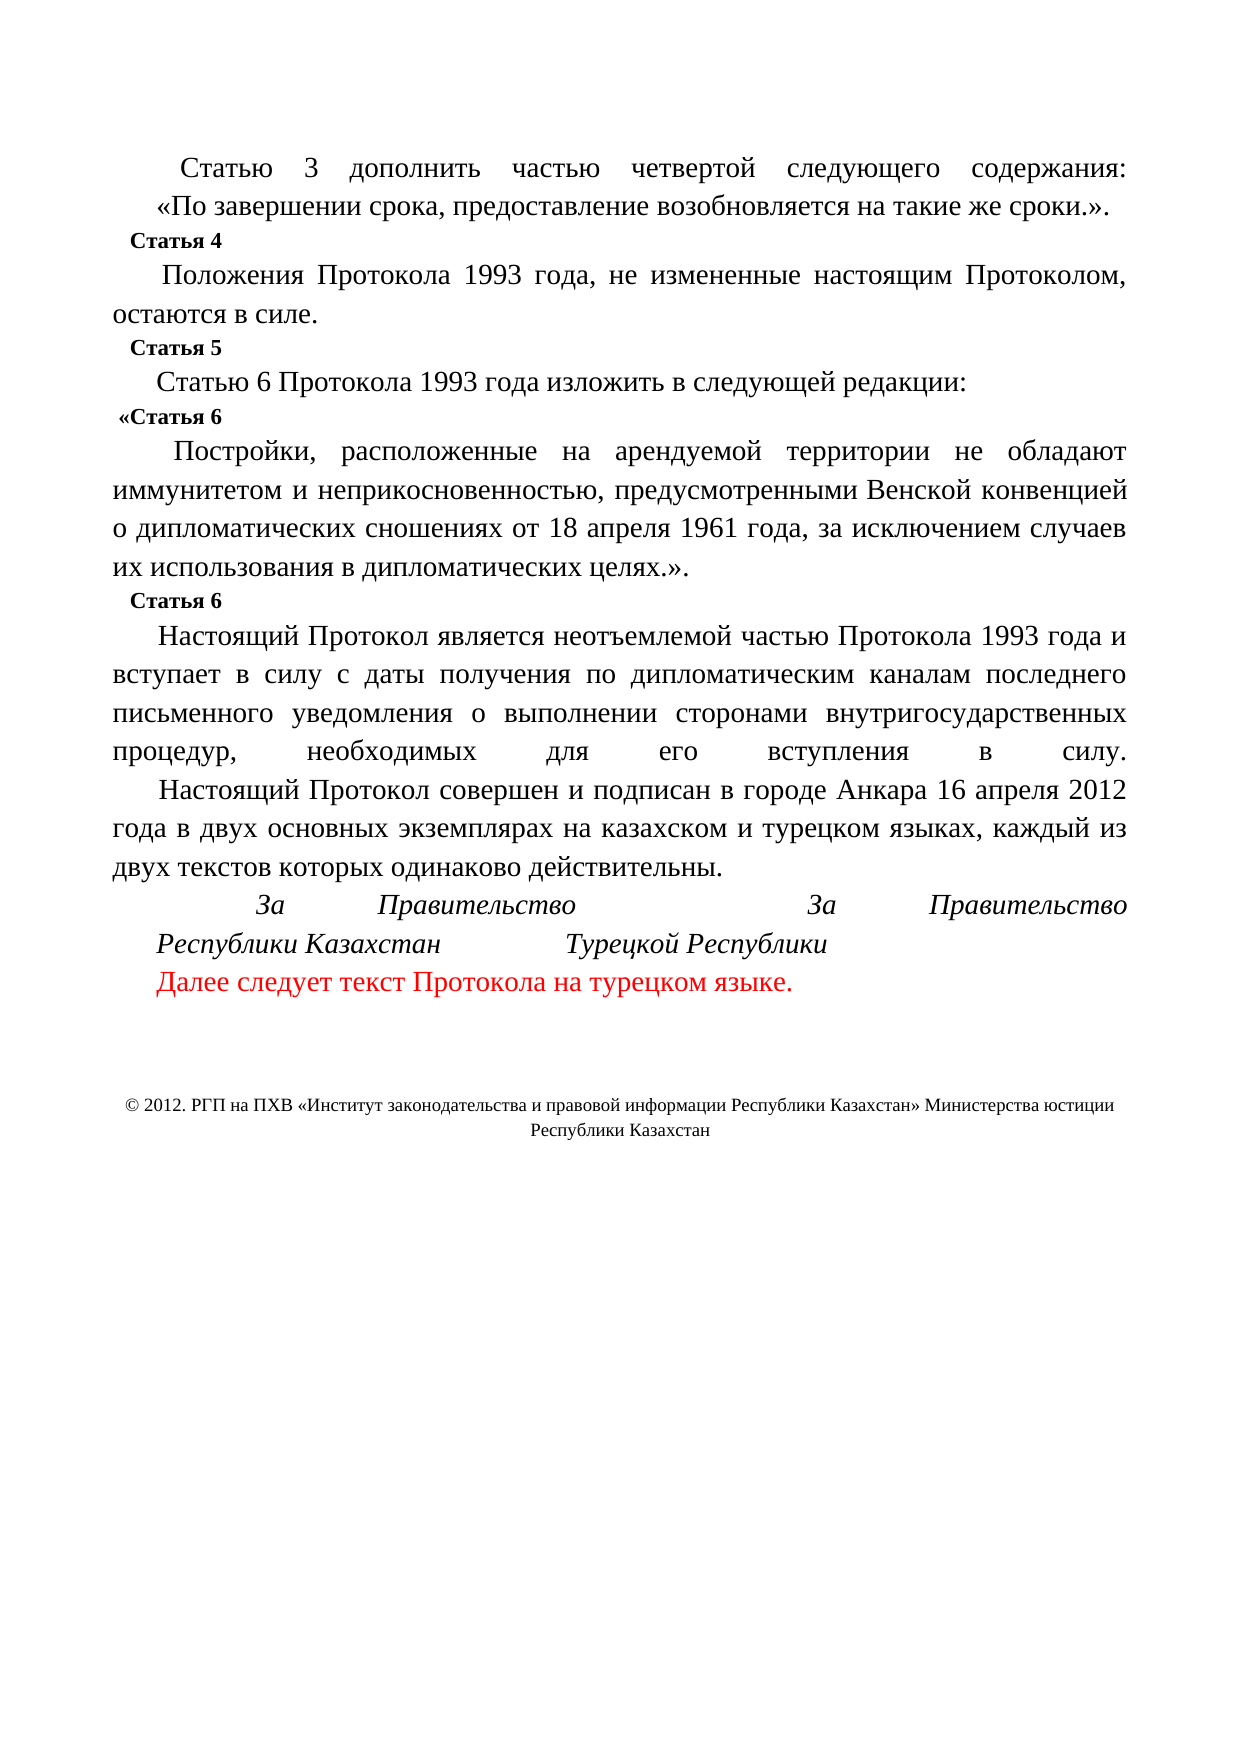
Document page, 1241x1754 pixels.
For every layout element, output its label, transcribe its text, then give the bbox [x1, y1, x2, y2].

text © 2012. РГП на ПХВ «Институт законодательства и правовой информации Республики Казахстан» Министерства юстиции Республики Казахстан [112, 1094, 1128, 1140]
text Положения Протокола 1993 года, не измененные настоящим Протоколом, остаются в силе. [112, 257, 1128, 329]
text Настоящий Протокол является неотъемлемой частью Протокола 1993 года и вступает в силу с даты получения по дипломатическим каналам последнего письменного уведомления о выполнении сторонами внутригосударственных процедур, необходимых для его вступления в силу. Настоящий Протокол совершен и подписан в городе Анкара 16 апреля 2012 года в двух основных экземплярах на казахском и турецком языках, каждый из двух текстов которых одинаково действительны. [112, 618, 1128, 882]
text Статья 5 [112, 334, 1128, 361]
text Статья 4 [112, 227, 1128, 253]
text «Статья 6 [112, 403, 1128, 429]
text Далее следует текст Протокола на турецком языке. [112, 964, 1128, 998]
text Статью 6 Протокола 1993 года изложить в следующей редакции: [112, 364, 1128, 398]
text Статью 3 дополнить частью четвертой следующего содержания: «По завершении срока, предоставление возобновляется на такие же сроки.». [112, 150, 1128, 222]
text За Правительство За Правительство Республики Казахстан Турецкой Республики [112, 887, 1128, 959]
text Постройки, расположенные на арендуемой территории не обладают иммунитетом и неприкосновенностью, предусмотренными Венской конвенцией о дипломатических сношениях от 18 апреля 1961 года, за исключением случаев их использования в дипломатических целях.». [112, 433, 1128, 582]
text Статья 6 [112, 587, 1128, 614]
